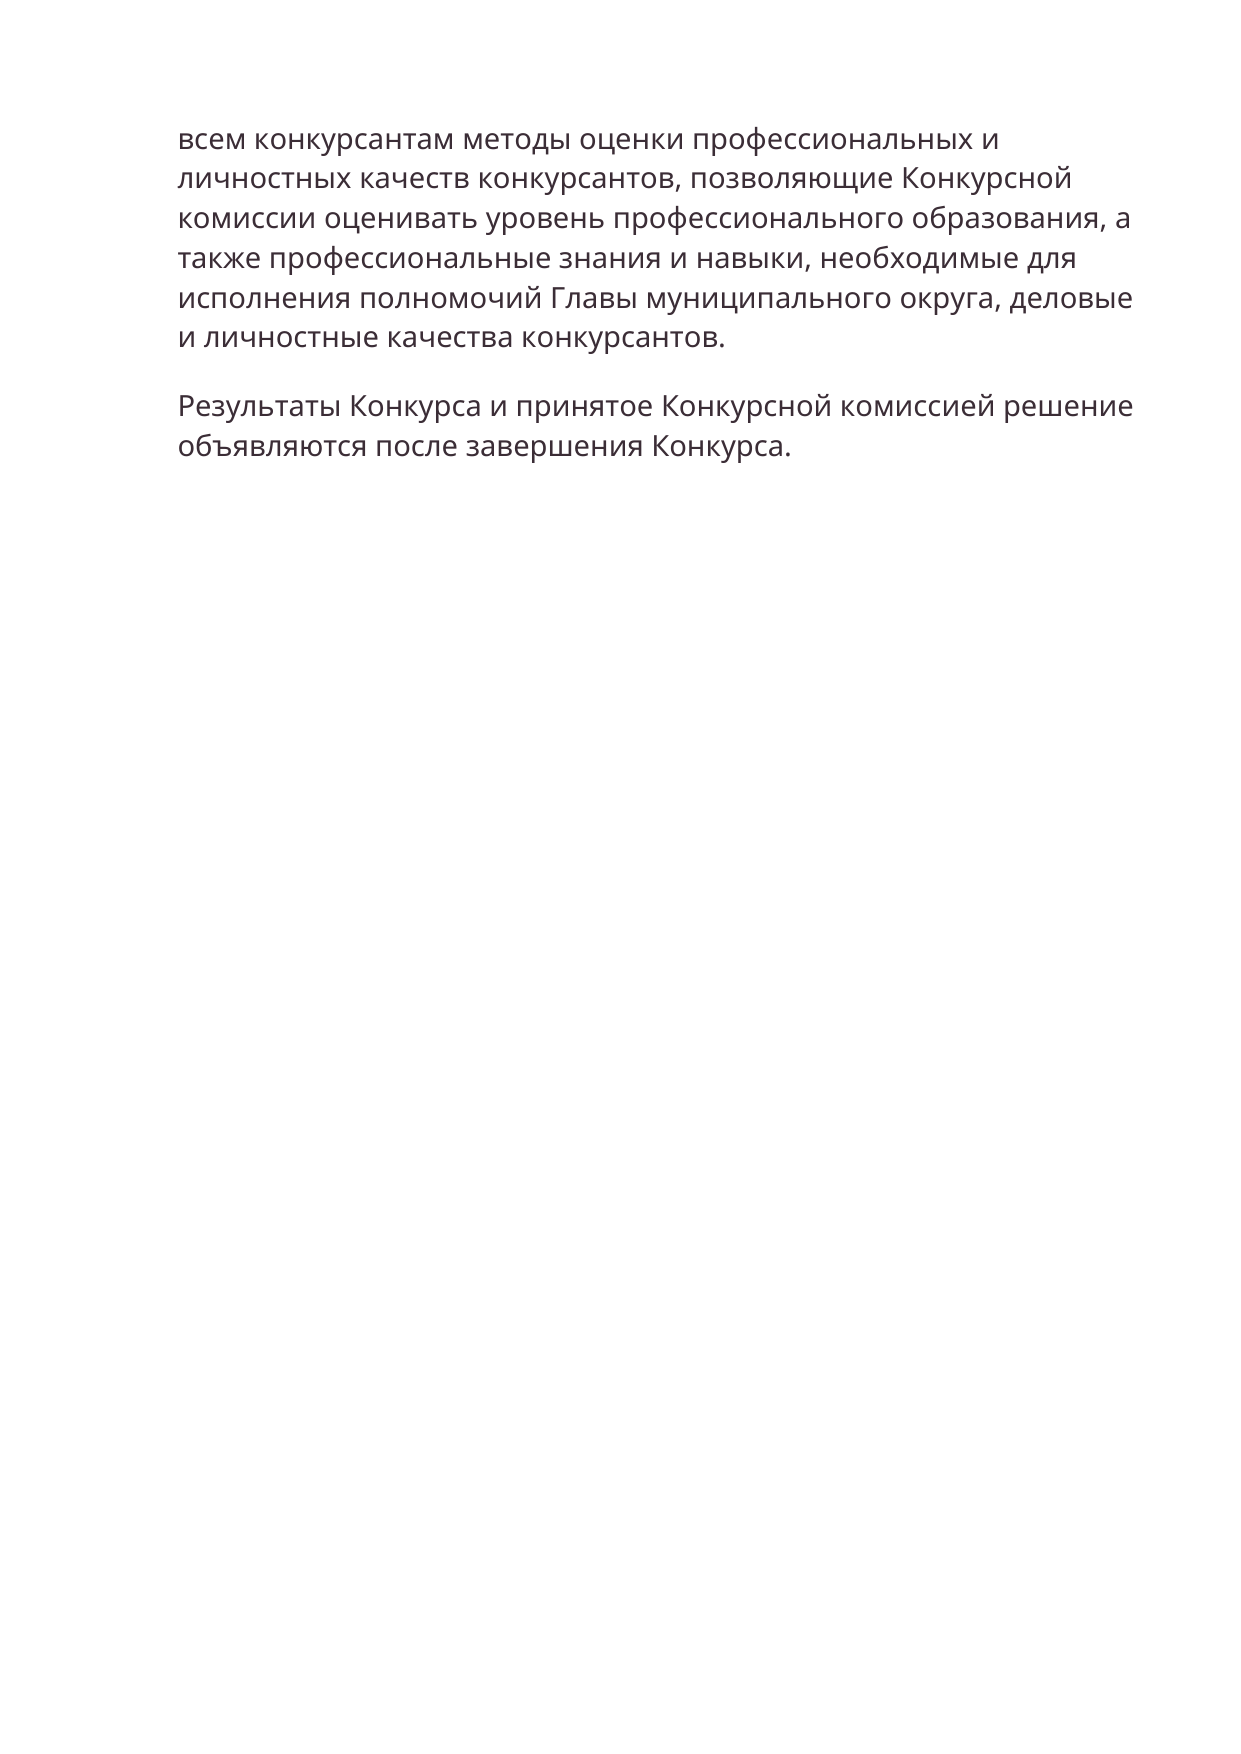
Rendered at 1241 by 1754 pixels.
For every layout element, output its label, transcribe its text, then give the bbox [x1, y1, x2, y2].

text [177, 118, 1152, 356]
text Результаты Конкурса и принятое Конкурсной комиссией решение объявляются после завершения Конкурса. [177, 385, 1152, 465]
